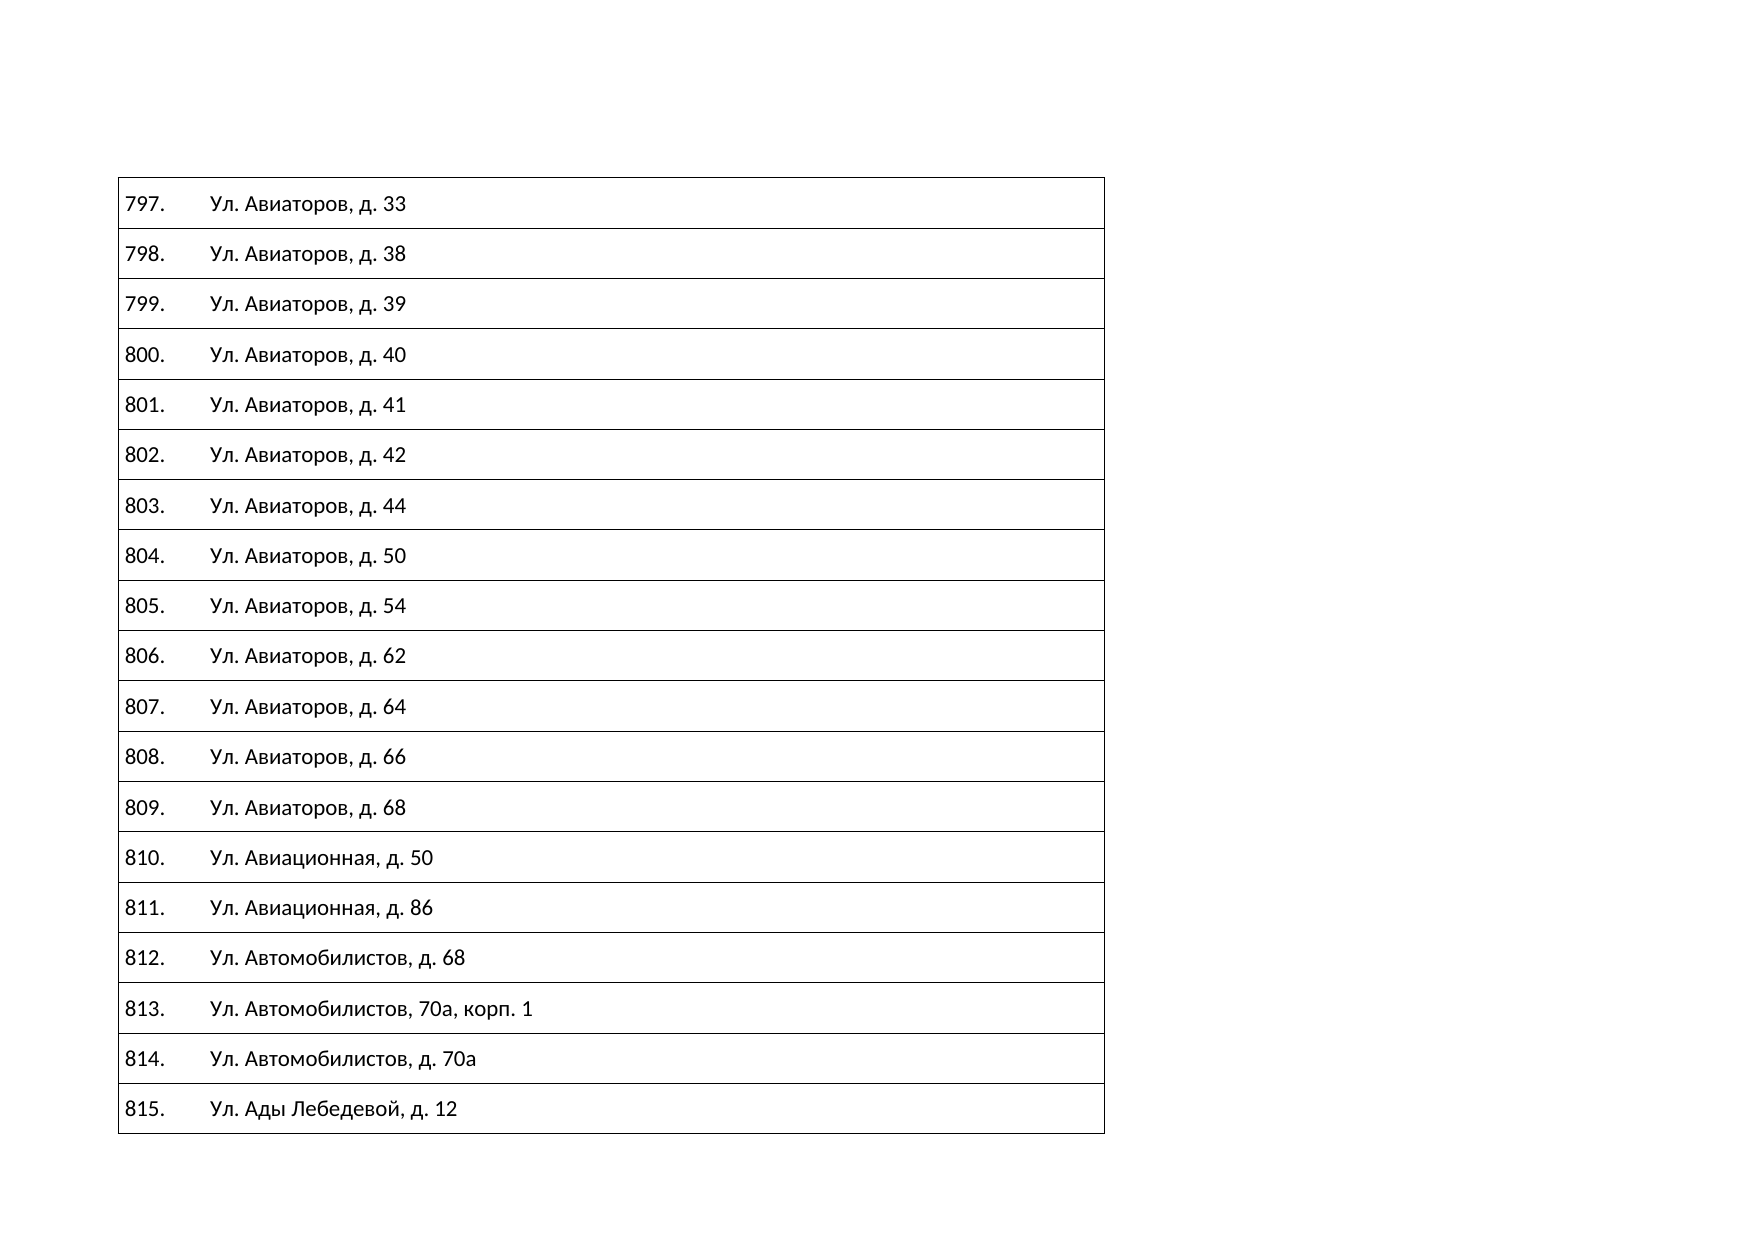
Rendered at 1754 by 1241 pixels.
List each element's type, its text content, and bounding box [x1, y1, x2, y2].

table_cell Ул. Авиаторов, д. 64 [204, 681, 1104, 731]
table_cell 812. [119, 933, 203, 982]
table_cell 805. [119, 581, 203, 630]
table_cell Ул. Авиаторов, д. 38 [204, 229, 1104, 278]
table_cell Ул. Авиаторов, д. 62 [204, 631, 1104, 680]
table_cell Ул. Авиаторов, д. 54 [204, 581, 1104, 630]
table_cell 814. [119, 1034, 203, 1083]
table_cell 803. [119, 480, 203, 529]
table_cell 810. [119, 832, 203, 882]
table_cell Ул. Авиаторов, д. 41 [204, 380, 1104, 429]
table_cell Ул. Авиаторов, д. 42 [204, 430, 1104, 479]
table_cell 801. [119, 380, 203, 429]
table_cell Ул. Авиаторов, д. 39 [204, 279, 1104, 328]
table_cell Ул. Авиаторов, д. 44 [204, 480, 1104, 529]
table_cell 798. [119, 229, 203, 278]
table_cell Ул. Автомобилистов, д. 68 [204, 933, 1104, 982]
table_cell Ул. Авиаторов, д. 66 [204, 732, 1104, 781]
table_cell Ул. Ады Лебедевой, д. 12 [204, 1084, 1104, 1133]
table_cell 802. [119, 430, 203, 479]
table_cell Ул. Автомобилистов, д. 70а [204, 1034, 1104, 1083]
table_cell Ул. Авиаторов, д. 68 [204, 782, 1104, 831]
table_cell 797. [119, 178, 203, 227]
table_cell Ул. Авиаторов, д. 40 [204, 329, 1104, 378]
table_cell 806. [119, 631, 203, 680]
table_cell 804. [119, 530, 203, 580]
table_cell Ул. Авиационная, д. 50 [204, 832, 1104, 882]
table_cell Ул. Авиационная, д. 86 [204, 883, 1104, 932]
table_cell 799. [119, 279, 203, 328]
table_cell Ул. Автомобилистов, 70а, корп. 1 [204, 983, 1104, 1032]
table_cell Ул. Авиаторов, д. 33 [204, 178, 1104, 227]
table_cell 800. [119, 329, 203, 378]
table_cell 807. [119, 681, 203, 731]
table_cell Ул. Авиаторов, д. 50 [204, 530, 1104, 580]
table_cell 813. [119, 983, 203, 1032]
table_cell 811. [119, 883, 203, 932]
table_cell 815. [119, 1084, 203, 1133]
table_cell 808. [119, 732, 203, 781]
table_cell 809. [119, 782, 203, 831]
